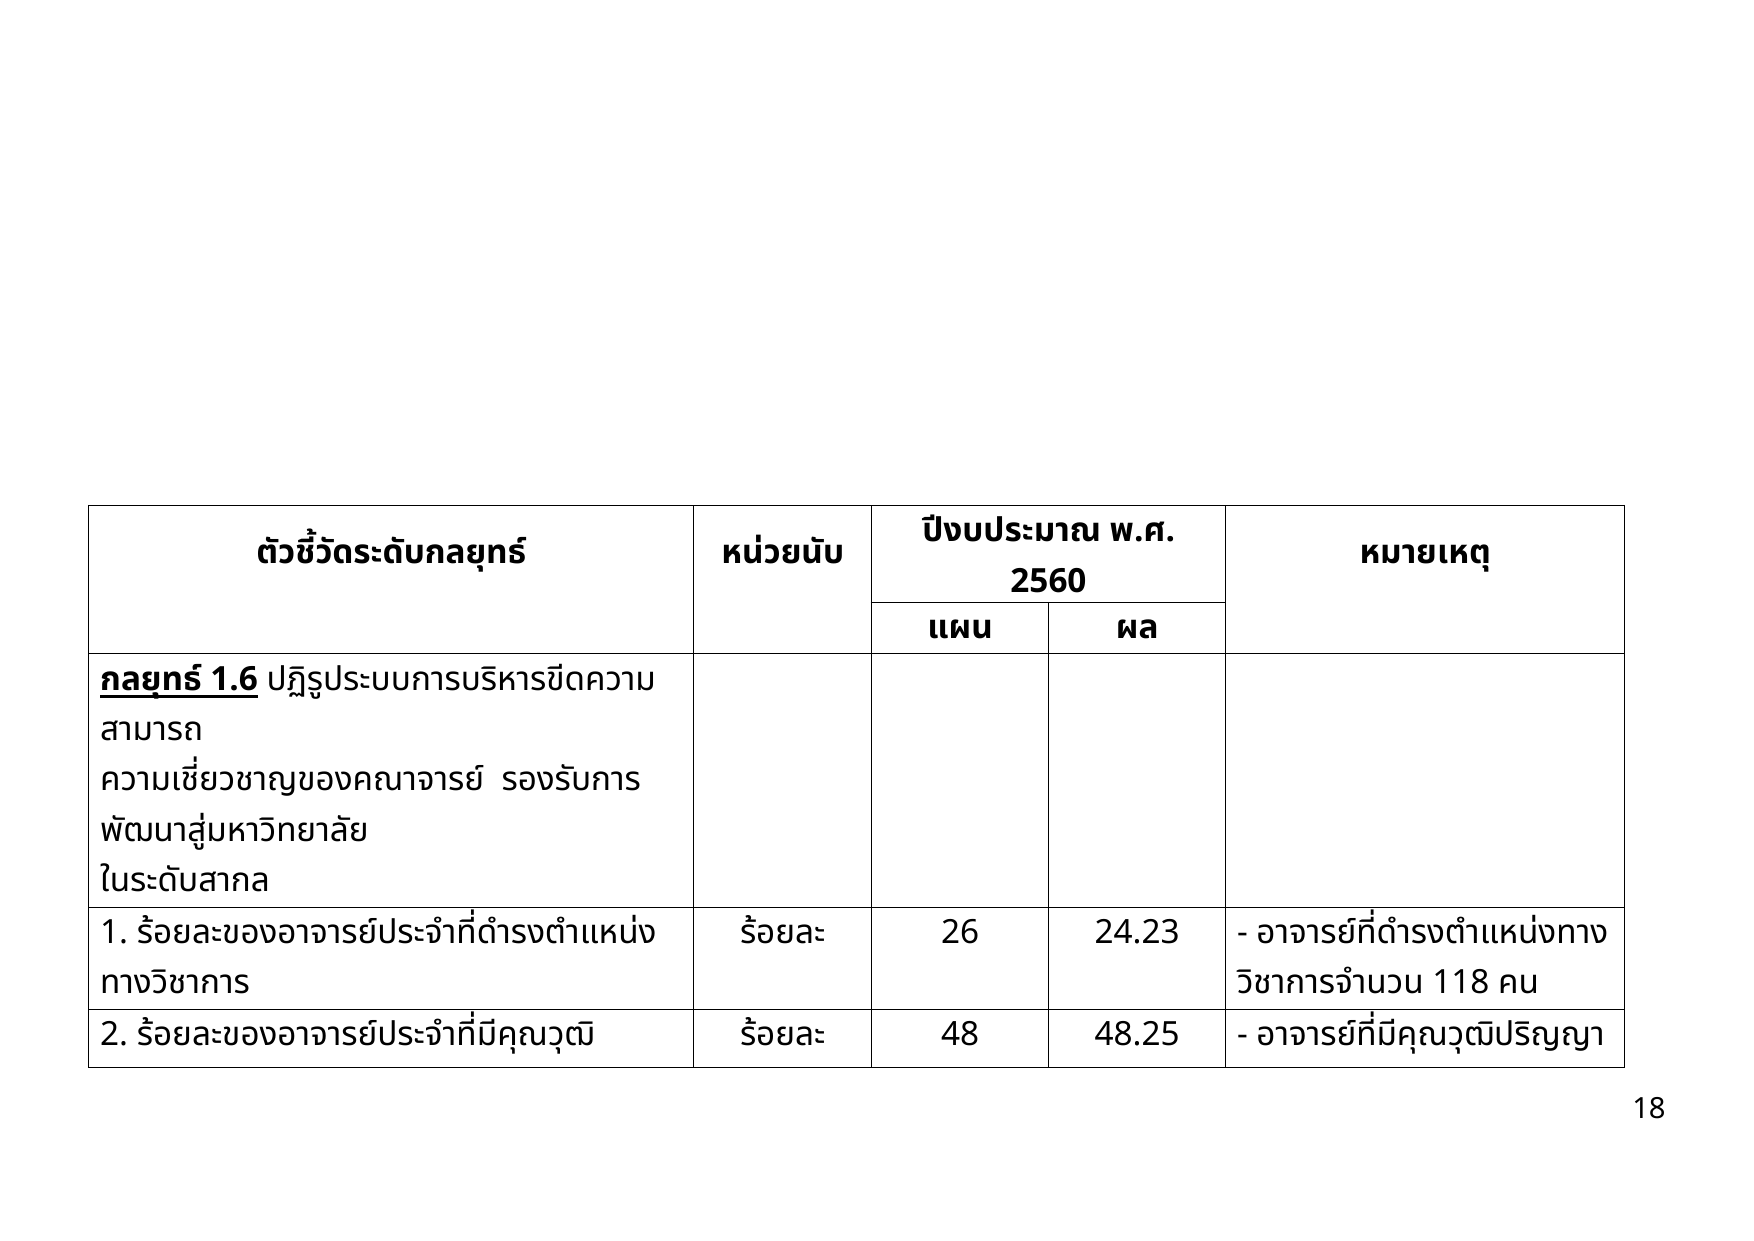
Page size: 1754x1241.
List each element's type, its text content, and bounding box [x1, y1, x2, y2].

table_cell แผน [872, 603, 1048, 653]
table_header ตัวชี้วัดระดับกลยุทธ์ [89, 506, 693, 653]
table_header หมายเหตุ [1226, 506, 1624, 653]
table_cell 26 [872, 908, 1048, 1009]
table_cell ร้อยละ [694, 908, 871, 1009]
table_header หน่วยนับ [694, 506, 871, 653]
table_cell [694, 654, 871, 907]
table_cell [1226, 1010, 1624, 1067]
table_cell [872, 654, 1048, 907]
table_cell 48.25 (บรรลุ) [1049, 1010, 1225, 1067]
table_header ปีงบประมาณ พ.ศ. 2560 [872, 506, 1225, 602]
table_cell กลยุทธ์ 1.6 ปฏิรูประบบการบริหารขีดความสามารถ ความเชี่ยวชาญของคณาจารย์ รองรับการพัฒนาสู่มหาวิทยาลัย ในระดับสากล [89, 654, 693, 907]
table_cell 48 [872, 1010, 1048, 1067]
table_cell - อาจารย์ที่ดำรงตำแหน่งทางวิชาการจำนวน 118 คน [1226, 908, 1624, 1009]
table_cell [1049, 654, 1225, 907]
table_cell 1. ร้อยละของอาจารย์ประจำที่ดำรงตำแหน่งทางวิชาการ [89, 908, 693, 1009]
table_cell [89, 1010, 693, 1067]
table_cell ร้อยละ [694, 1010, 871, 1067]
table_cell 24.23 [1049, 908, 1225, 1009]
table_cell ผล [1049, 603, 1225, 653]
table_cell [1226, 654, 1624, 907]
